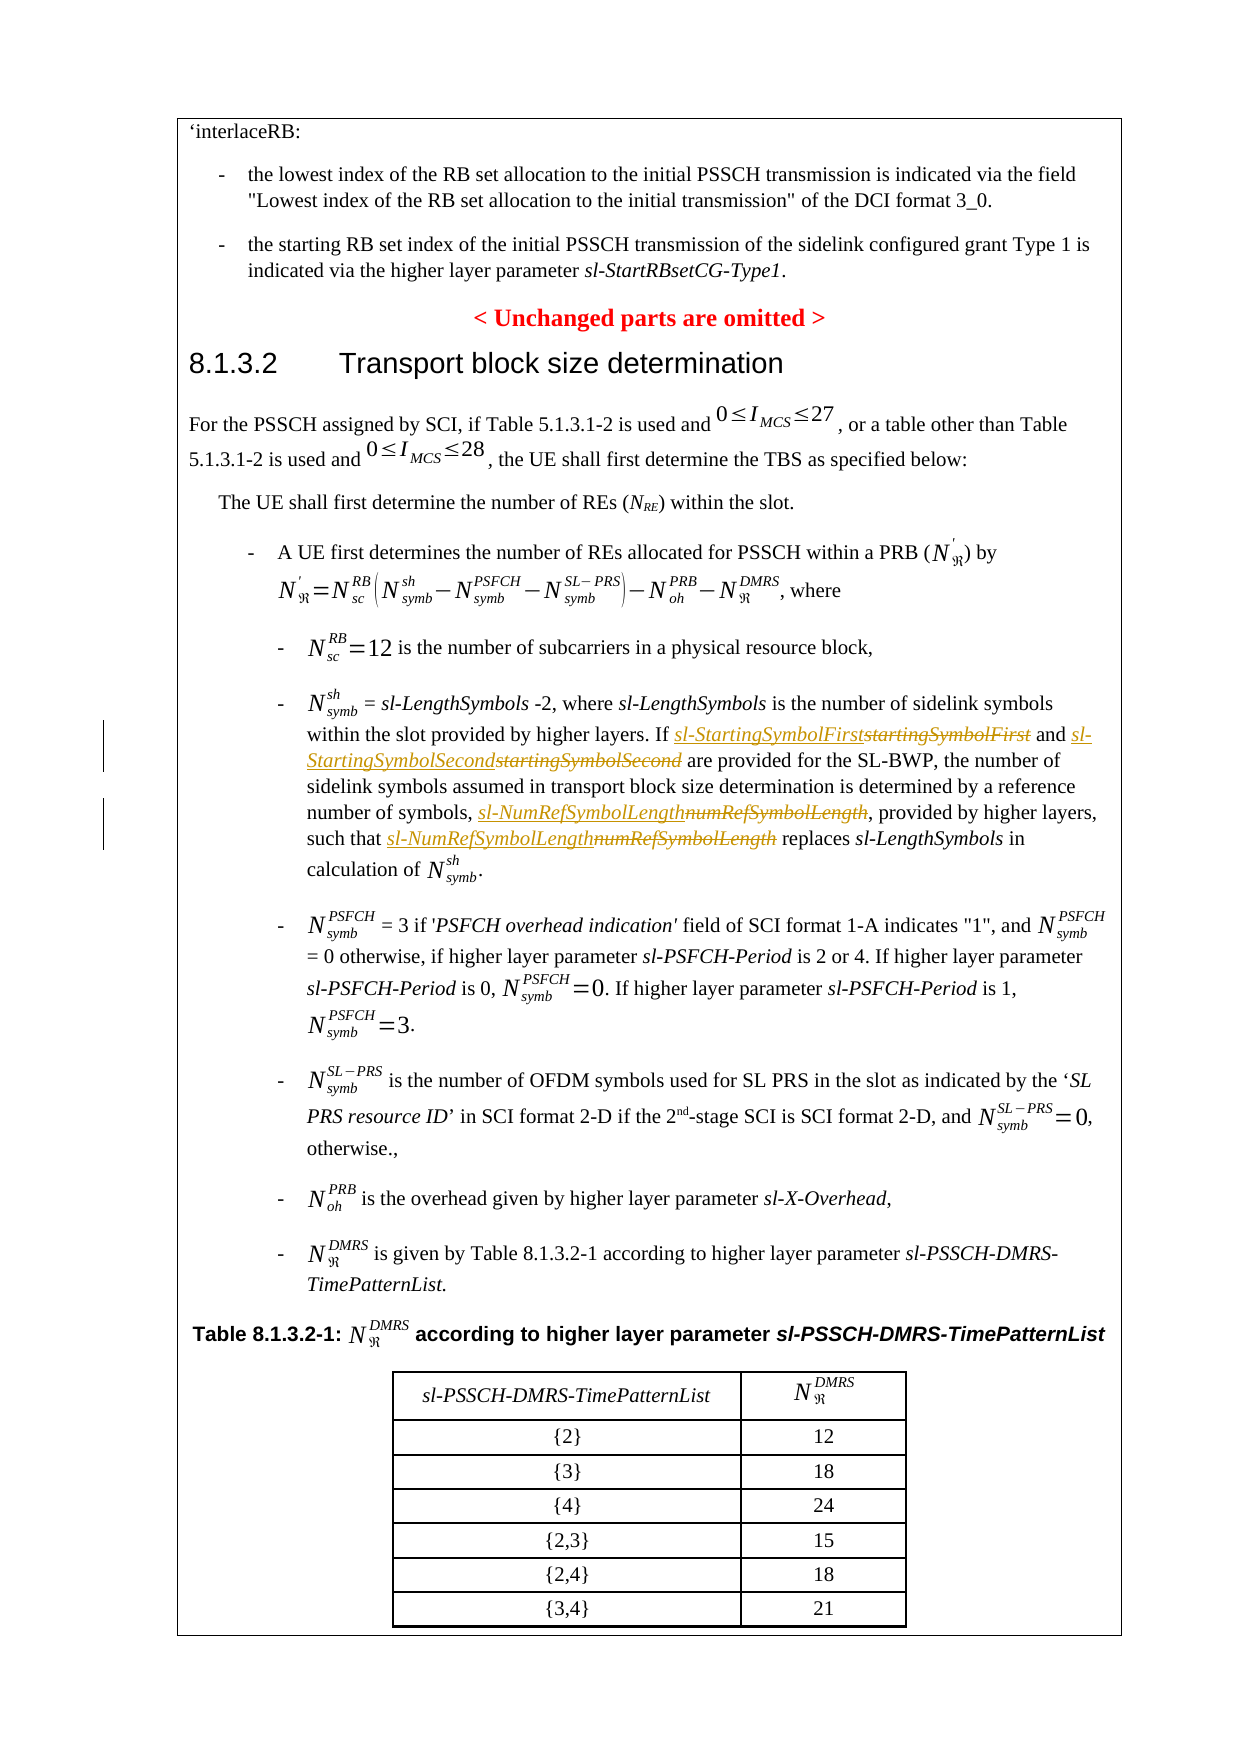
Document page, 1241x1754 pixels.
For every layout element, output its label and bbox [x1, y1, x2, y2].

table_header [178, 119, 1121, 1635]
